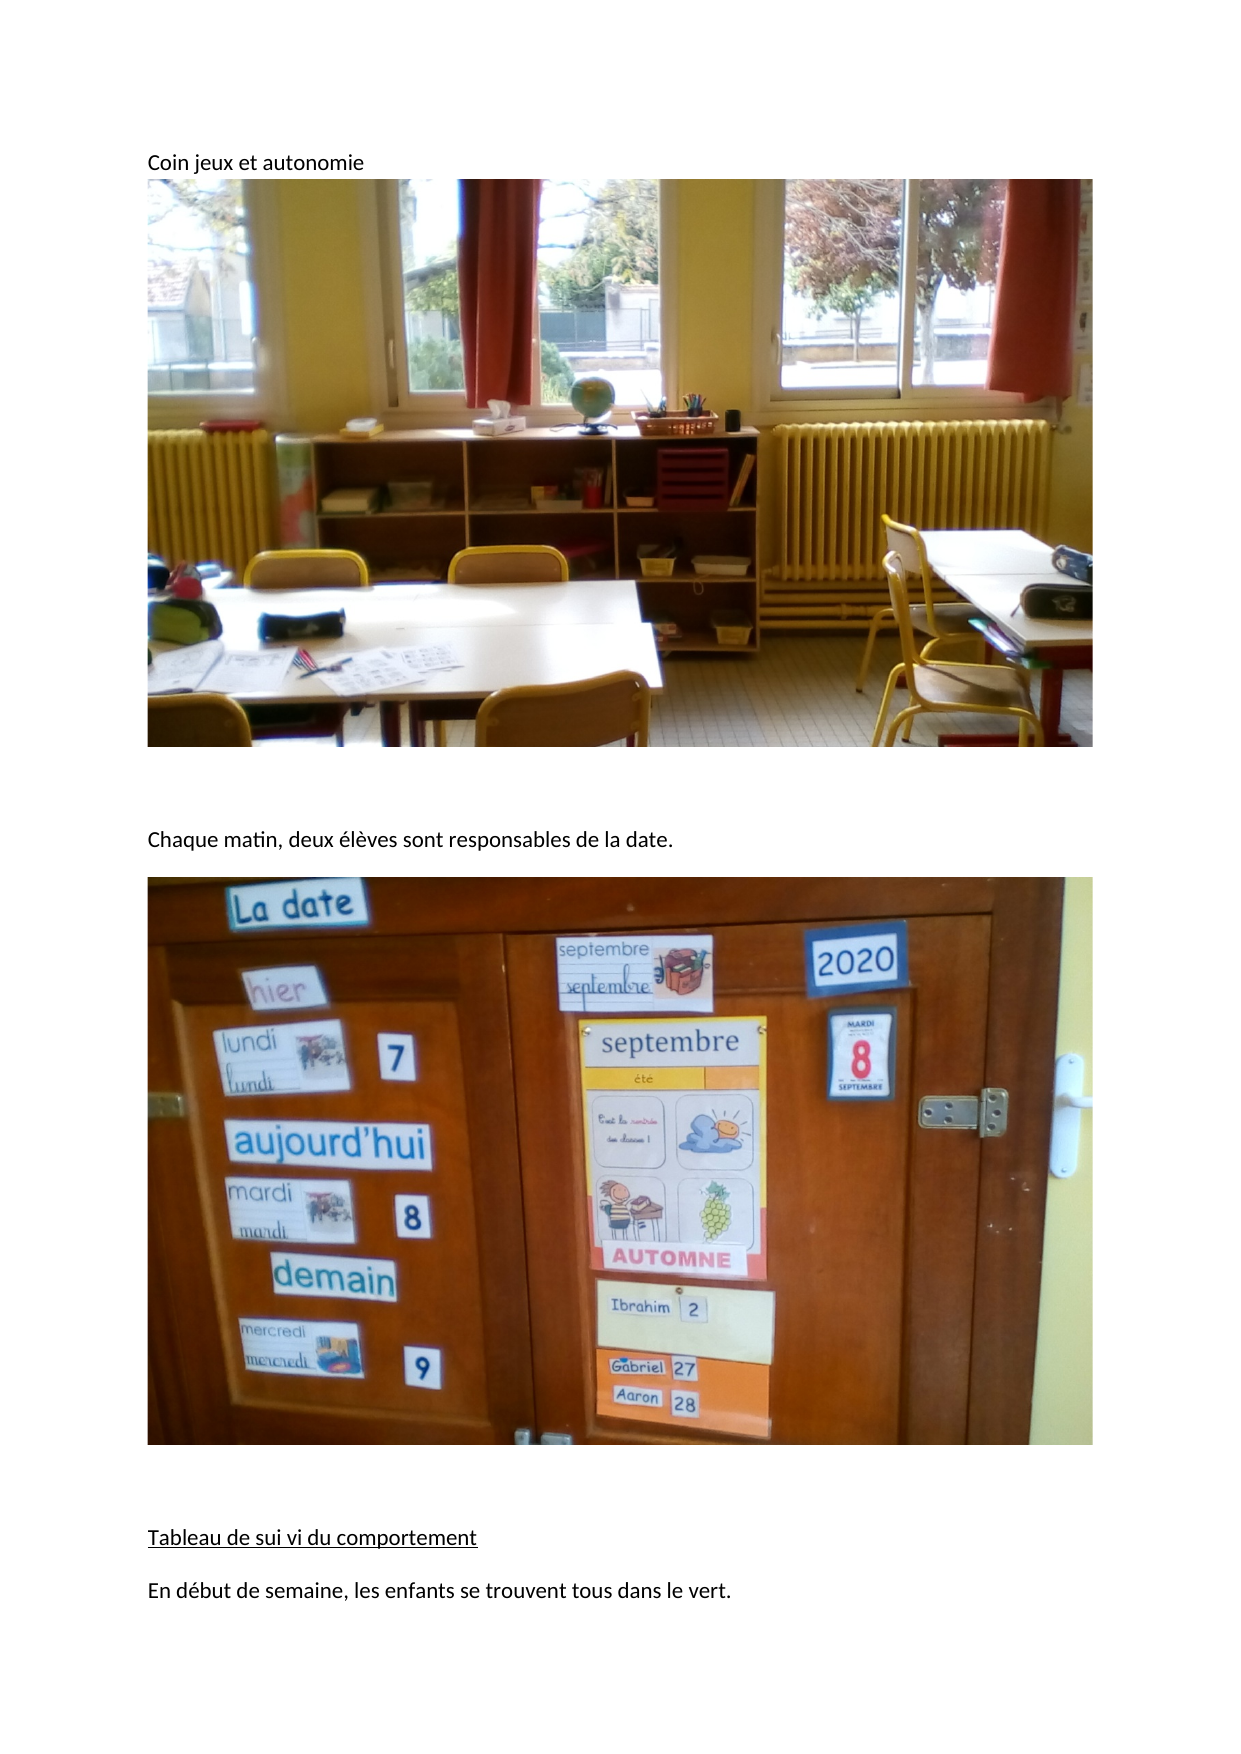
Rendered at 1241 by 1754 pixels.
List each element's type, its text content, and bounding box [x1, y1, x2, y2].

text Tableau de sui vi du comportement [148, 1523, 1093, 1551]
text En début de semaine, les enfants se trouvent tous dans le vert. [148, 1576, 1093, 1604]
text Chaque matin, deux élèves sont responsables de la date. [148, 825, 1093, 853]
text Coin jeux et autonomie [148, 148, 1093, 179]
picture [147, 877, 1093, 1445]
picture [147, 179, 1093, 747]
